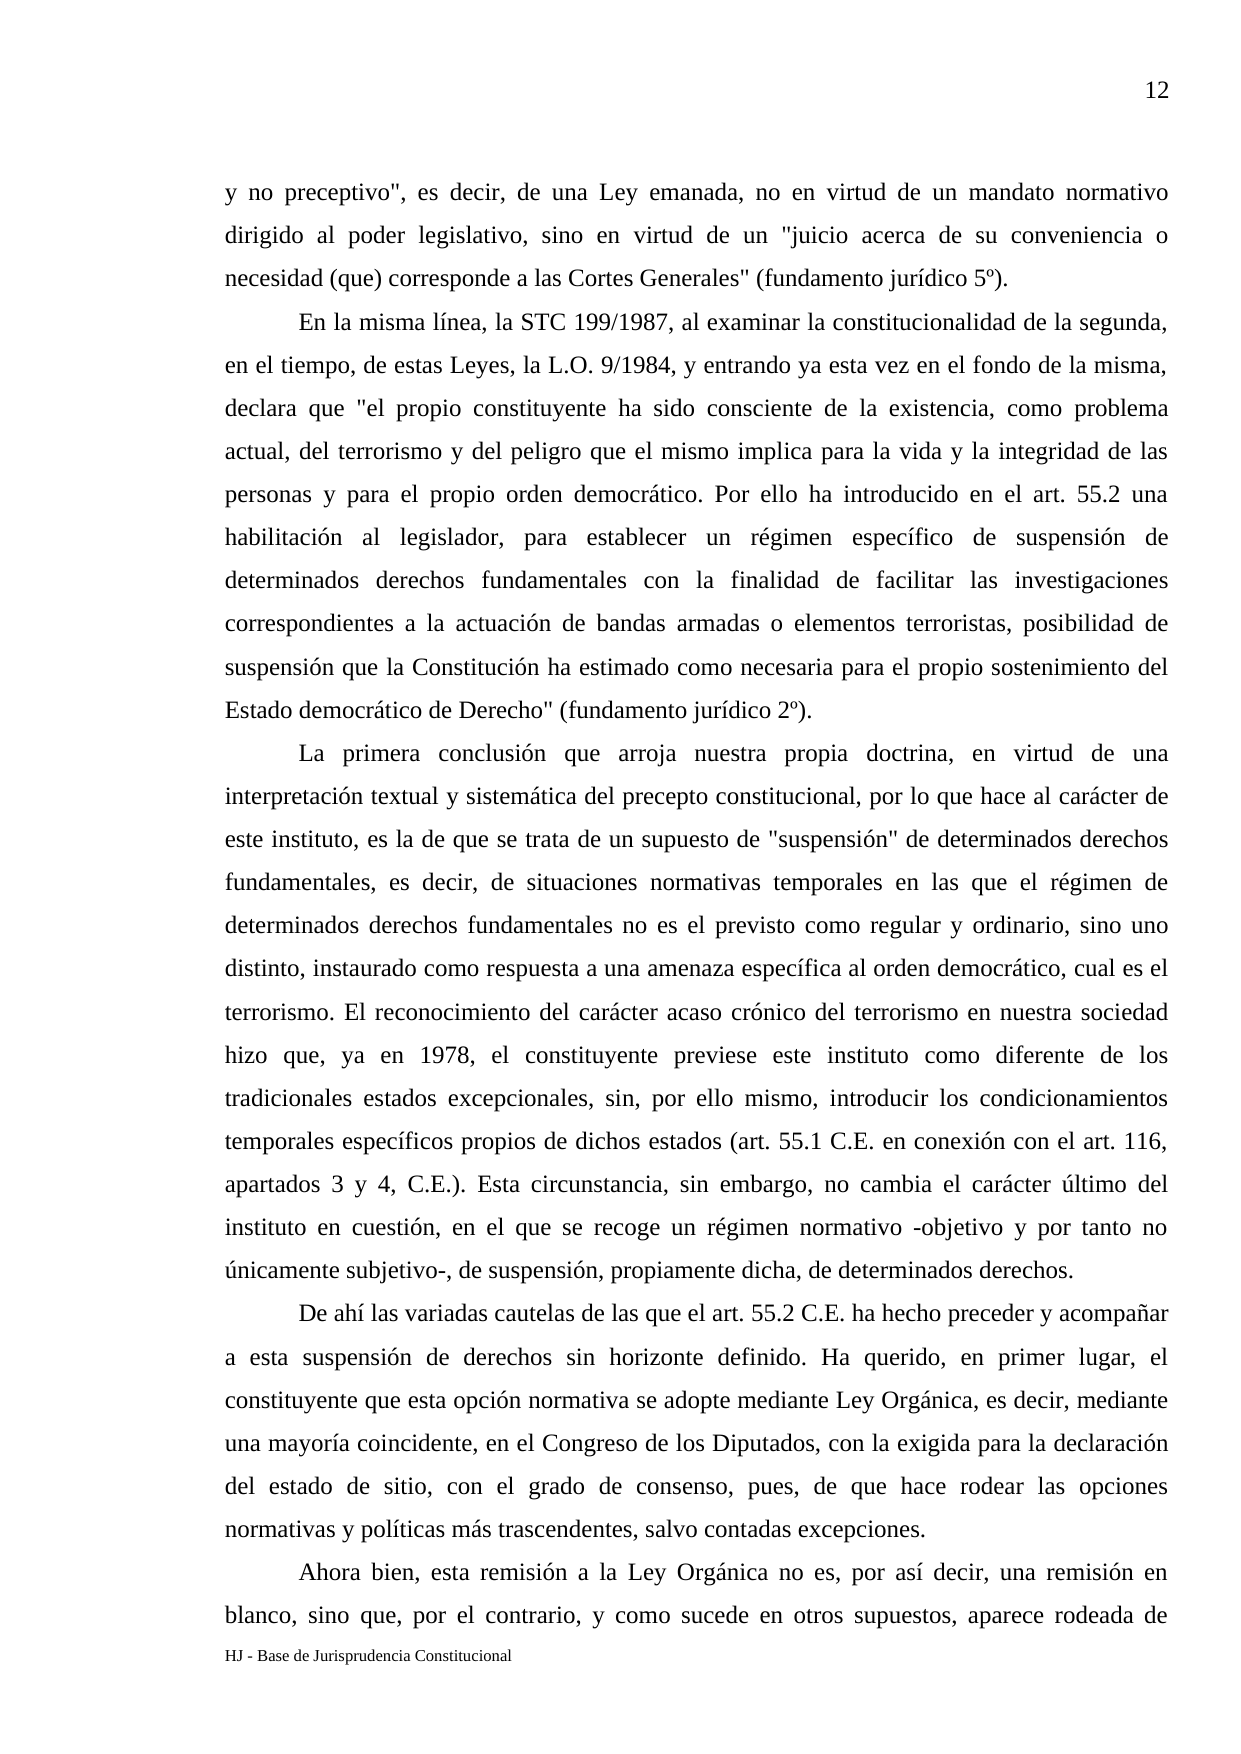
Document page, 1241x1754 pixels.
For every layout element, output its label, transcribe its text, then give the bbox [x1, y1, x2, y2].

text De ahí las variadas cautelas de las que el art. 55.2 C.E. ha hecho preceder y acompañar a esta suspensión de derechos sin horizonte definido. Ha querido, en primer lugar, el constituyente que esta opción normativa se adopte mediante Ley Orgánica, es decir, mediante una mayoría coincidente, en el Congreso de los Diputados, con la exigida para la declaración del estado de sitio, con el grado de consenso, pues, de que hace rodear las opciones normativas y políticas más trascendentes, salvo contadas excepciones. [224, 1298, 1169, 1543]
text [224, 1557, 1169, 1629]
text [224, 177, 1169, 292]
text La primera conclusión que arroja nuestra propia doctrina, en virtud de una interpretación textual y sistemática del precepto constitucional, por lo que hace al carácter de este instituto, es la de que se trata de un supuesto de "suspensión" de determinados derechos fundamentales, es decir, de situaciones normativas temporales en las que el régimen de determinados derechos fundamentales no es el previsto como regular y ordinario, sino uno distinto, instaurado como respuesta a una amenaza específica al orden democrático, cual es el terrorismo. El reconocimiento del carácter acaso crónico del terrorismo en nuestra sociedad hizo que, ya en 1978, el constituyente previese este instituto como diferente de los tradicionales estados excepcionales, sin, por ello mismo, introducir los condicionamientos temporales específicos propios de dichos estados (art. 55.1 C.E. en conexión con el art. 116, apartados 3 y 4, C.E.). Esta circunstancia, sin embargo, no cambia el carácter último del instituto en cuestión, en el que se recoge un régimen normativo -objetivo y por tanto no únicamente subjetivo-, de suspensión, propiamente dicha, de determinados derechos. [224, 738, 1169, 1284]
text En la misma línea, la STC 199/1987, al examinar la constitucionalidad de la segunda, en el tiempo, de estas Leyes, la L.O. 9/1984, y entrando ya esta vez en el fondo de la misma, declara que "el propio constituyente ha sido consciente de la existencia, como problema actual, del terrorismo y del peligro que el mismo implica para la vida y la integridad de las personas y para el propio orden democrático. Por ello ha introducido en el art. 55.2 una habilitación al legislador, para establecer un régimen específico de suspensión de determinados derechos fundamentales con la finalidad de facilitar las investigaciones correspondientes a la actuación de bandas armadas o elementos terroristas, posibilidad de suspensión que la Constitución ha estimado como necesaria para el propio sostenimiento del Estado democrático de Derecho" (fundamento jurídico 2º). [224, 307, 1169, 723]
